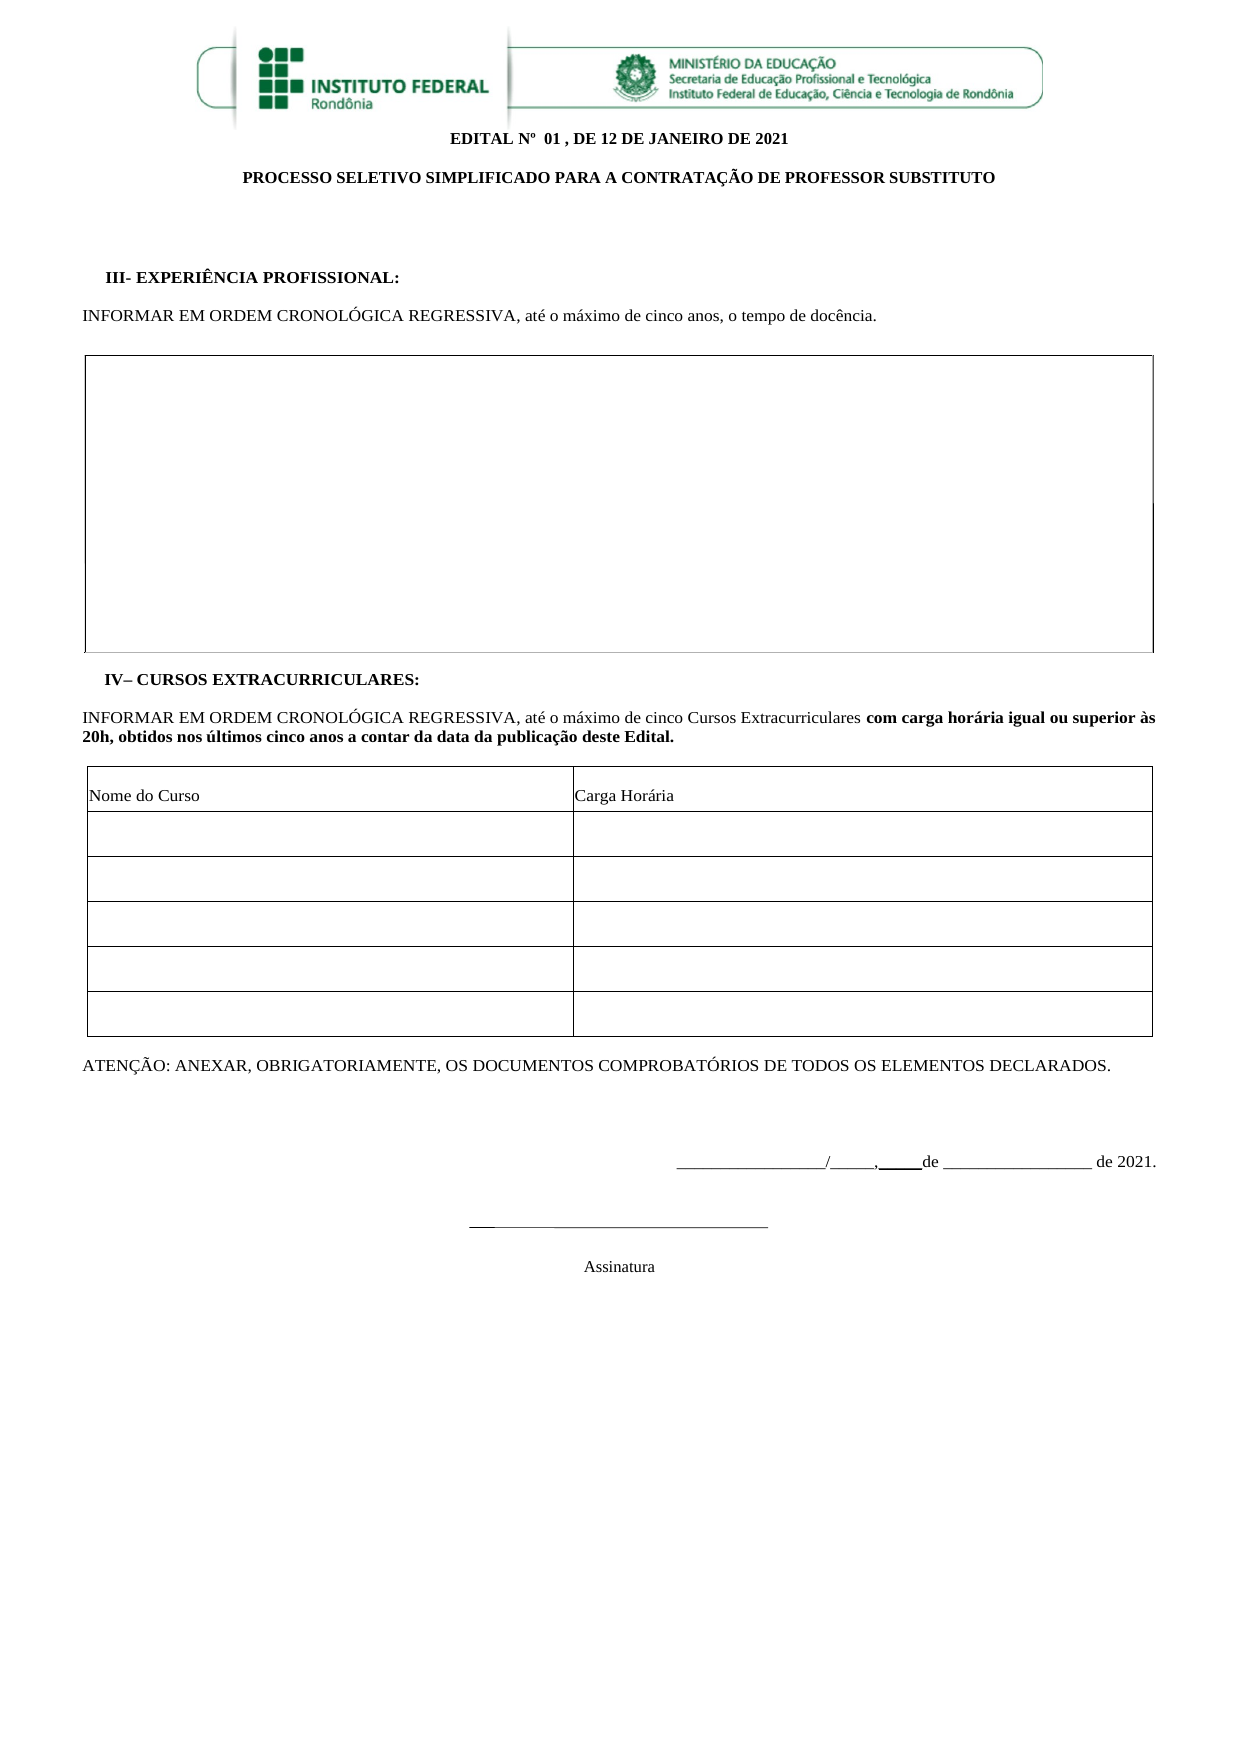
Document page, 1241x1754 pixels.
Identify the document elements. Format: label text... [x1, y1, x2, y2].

text INFORMAR EM ORDEM CRONOLÓGICA REGRESSIVA, até o máximo de cinco anos, o tempo de docência. [82, 306, 1167, 325]
table_cell [574, 857, 1152, 901]
text _________________/_____,_____de _________________ de 2021. [71, 1152, 1156, 1171]
text Assinatura [71, 1261, 1167, 1276]
subtitle IV– CURSOS EXTRACURRICULARES: [104, 337, 1167, 689]
picture [195, 26, 1043, 130]
table_cell [88, 902, 573, 946]
table_cell [88, 947, 573, 991]
text ATENÇÃO: ANEXAR, OBRIGATORIAMENTE, OS DOCUMENTOS COMPROBATÓRIOS DE TODOS OS ELEMENTOS DECLARADOS. [82, 1056, 1167, 1075]
table_header Nome do Curso [88, 767, 573, 811]
table_cell [88, 812, 573, 856]
text INFORMAR EM ORDEM CRONOLÓGICA REGRESSIVA, até o máximo de cinco Cursos Extracurriculares com carga horária igual ou superior às 20h, obtidos nos últimos cinco anos a contar da data da publicação deste Edital. [82, 708, 1167, 746]
table_cell [574, 992, 1152, 1036]
table_cell [574, 902, 1152, 946]
table_header Carga Horária [574, 767, 1152, 811]
table_cell [574, 947, 1152, 991]
subtitle III- EXPERIÊNCIA PROFISSIONAL: [105, 267, 1167, 287]
table_cell [88, 857, 573, 901]
table_cell [88, 992, 573, 1036]
table_cell [574, 812, 1152, 856]
